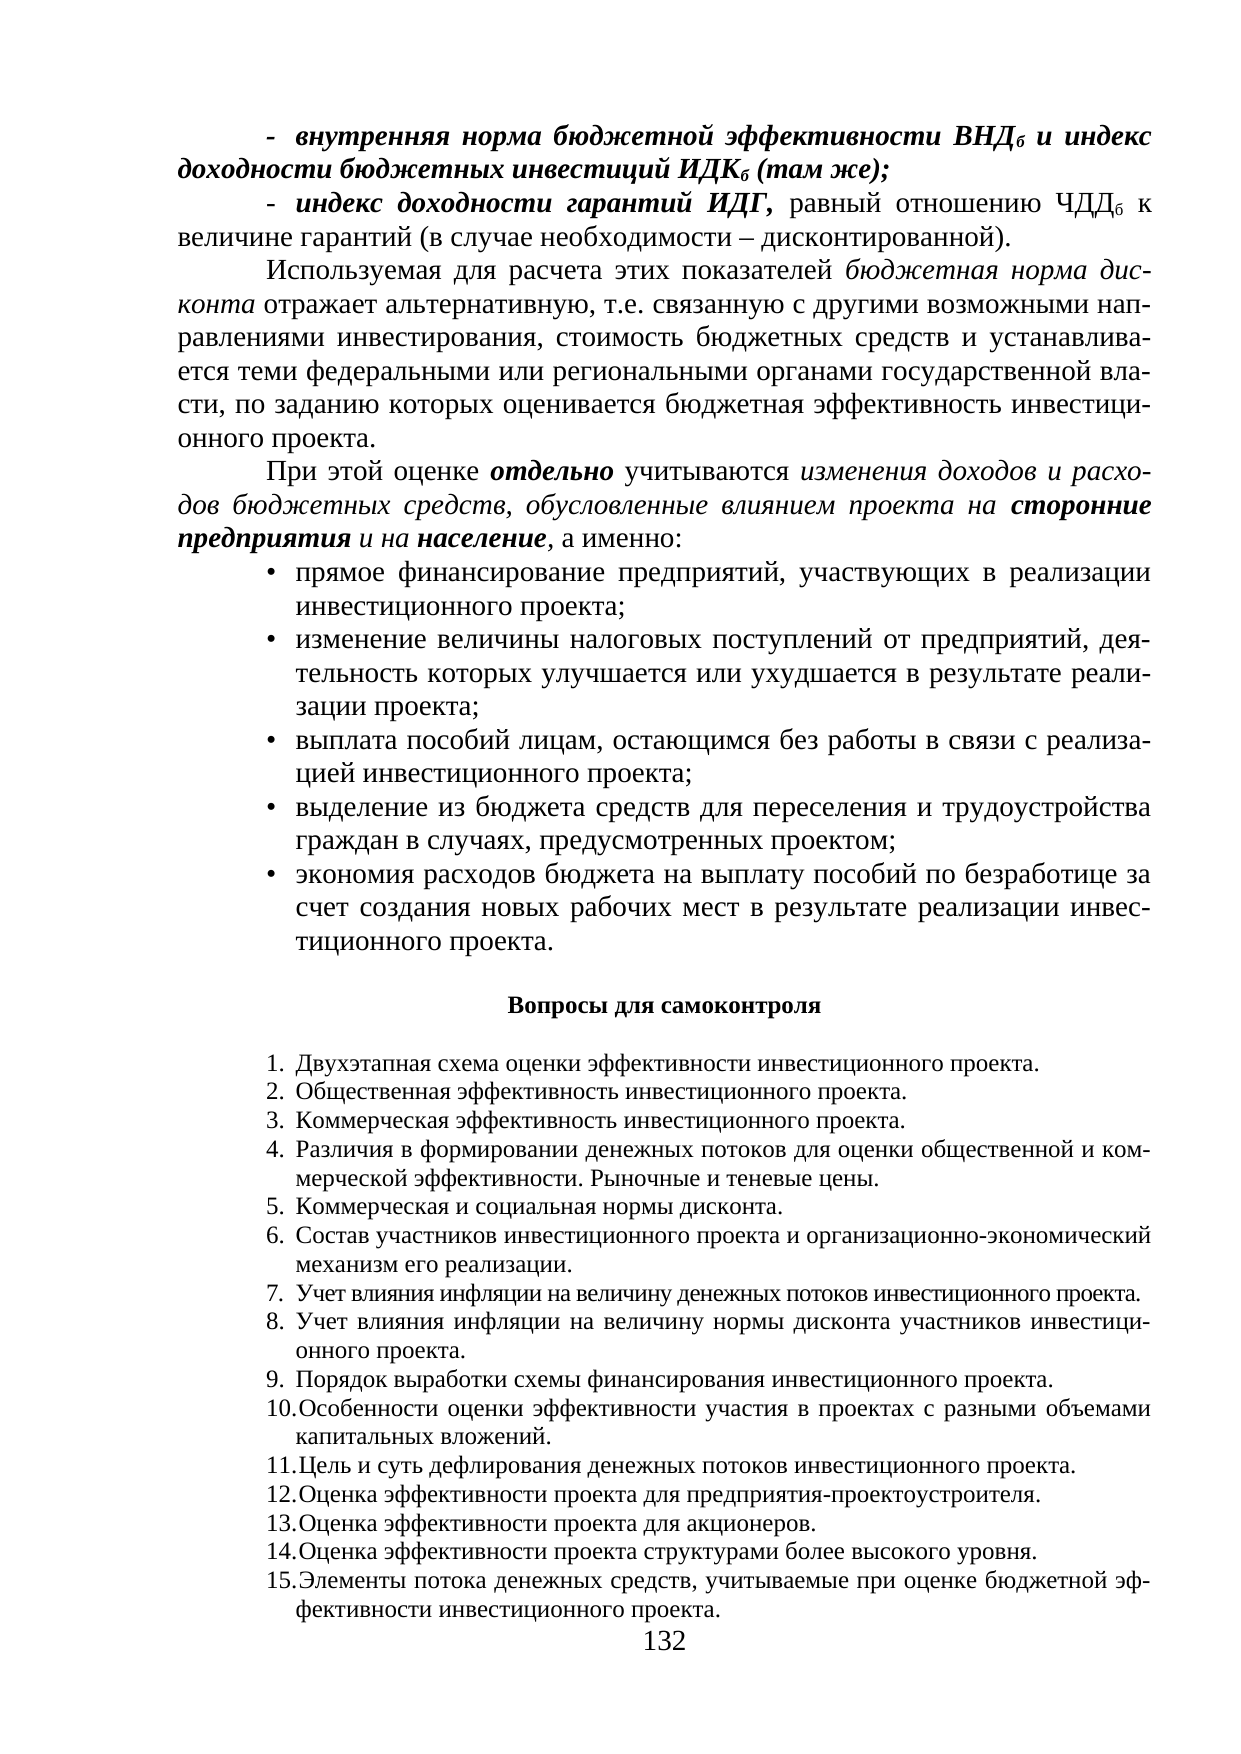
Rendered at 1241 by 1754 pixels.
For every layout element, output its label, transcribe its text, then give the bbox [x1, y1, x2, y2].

list выделение из бюджета средств для переселения и трудоустройства граждан в случаях, предусмотренных проектом; [266, 789, 1152, 856]
list Оценка эффективности проекта для акционеров. [266, 1508, 1152, 1536]
list Коммерческая и социальная нормы дисконта. [177, 1191, 1152, 1220]
list Оценка эффективности проекта для предприятия-проектоустроителя. [266, 1479, 1152, 1508]
list Элементы потока денежных средств, учитываемые при оценке бюджетной эф-фективности инвестиционного проекта. [266, 1565, 1152, 1623]
list Порядок выработки схемы финансирования инвестиционного проекта. [266, 1364, 1152, 1393]
list внутренняя норма бюджетной эффективности ВНДб и индекс доходности бюджетных инвестиций ИДКб (там же); [177, 118, 1152, 185]
list Коммерческая эффективность инвестиционного проекта. [266, 1105, 1152, 1134]
text Вопросы для самоконтроля [177, 990, 1152, 1019]
list изменение величины налоговых поступлений от предприятий, дея-тельность которых улучшается или ухудшается в результате реали-зации проекта; [266, 621, 1152, 722]
list индекс доходности гарантий ИДГ, равный отношению ЧДДб к величине гарантий (в случае необходимости – дисконтированной). [177, 185, 1152, 252]
list Учет влияния инфляции на величину денежных потоков инвестиционного проекта. [266, 1278, 1152, 1306]
text Используемая для расчета этих показателей бюджетная норма дис-конта отражает альтернативную, т.е. связанную с другими возможными нап-равлениями инвестирования, стоимость бюджетных средств и устанавлива-ется теми федеральными или региональными органами государственной вла-сти, по заданию которых оценивается бюджетная эффективность инвестици-онного проекта. [177, 252, 1152, 453]
list Двухэтапная схема оценки эффективности инвестиционного проекта. [266, 1048, 1152, 1076]
list прямое финансирование предприятий, участвующих в реализации инвестиционного проекта; [266, 554, 1152, 621]
list Оценка эффективности проекта структурами более высокого уровня. [266, 1536, 1152, 1565]
list Особенности оценки эффективности участия в проектах с разными объемами капитальных вложений. [266, 1393, 1152, 1450]
text При этой оценке отдельно учитываются изменения доходов и расхо-дов бюджетных средств, обусловленные влиянием проекта на сторонние предприятия и на население, а именно: [177, 453, 1152, 554]
list Состав участников инвестиционного проекта и организационно-экономический механизм его реализации. [266, 1220, 1152, 1278]
list экономия расходов бюджета на выплату пособий по безработице за счет создания новых рабочих мест в результате реализации инвес-тиционного проекта. [266, 856, 1152, 957]
list Общественная эффективность инвестиционного проекта. [266, 1076, 1152, 1105]
list Учет влияния инфляции на величину нормы дисконта участников инвестици-онного проекта. [266, 1306, 1152, 1364]
list Различия в формировании денежных потоков для оценки общественной и ком-мерческой эффективности. Рыночные и теневые цены. [266, 1134, 1152, 1191]
list выплата пособий лицам, остающимся без работы в связи с реализа-цией инвестиционного проекта; [266, 722, 1152, 789]
list Цель и суть дефлирования денежных потоков инвестиционного проекта. [266, 1450, 1152, 1479]
